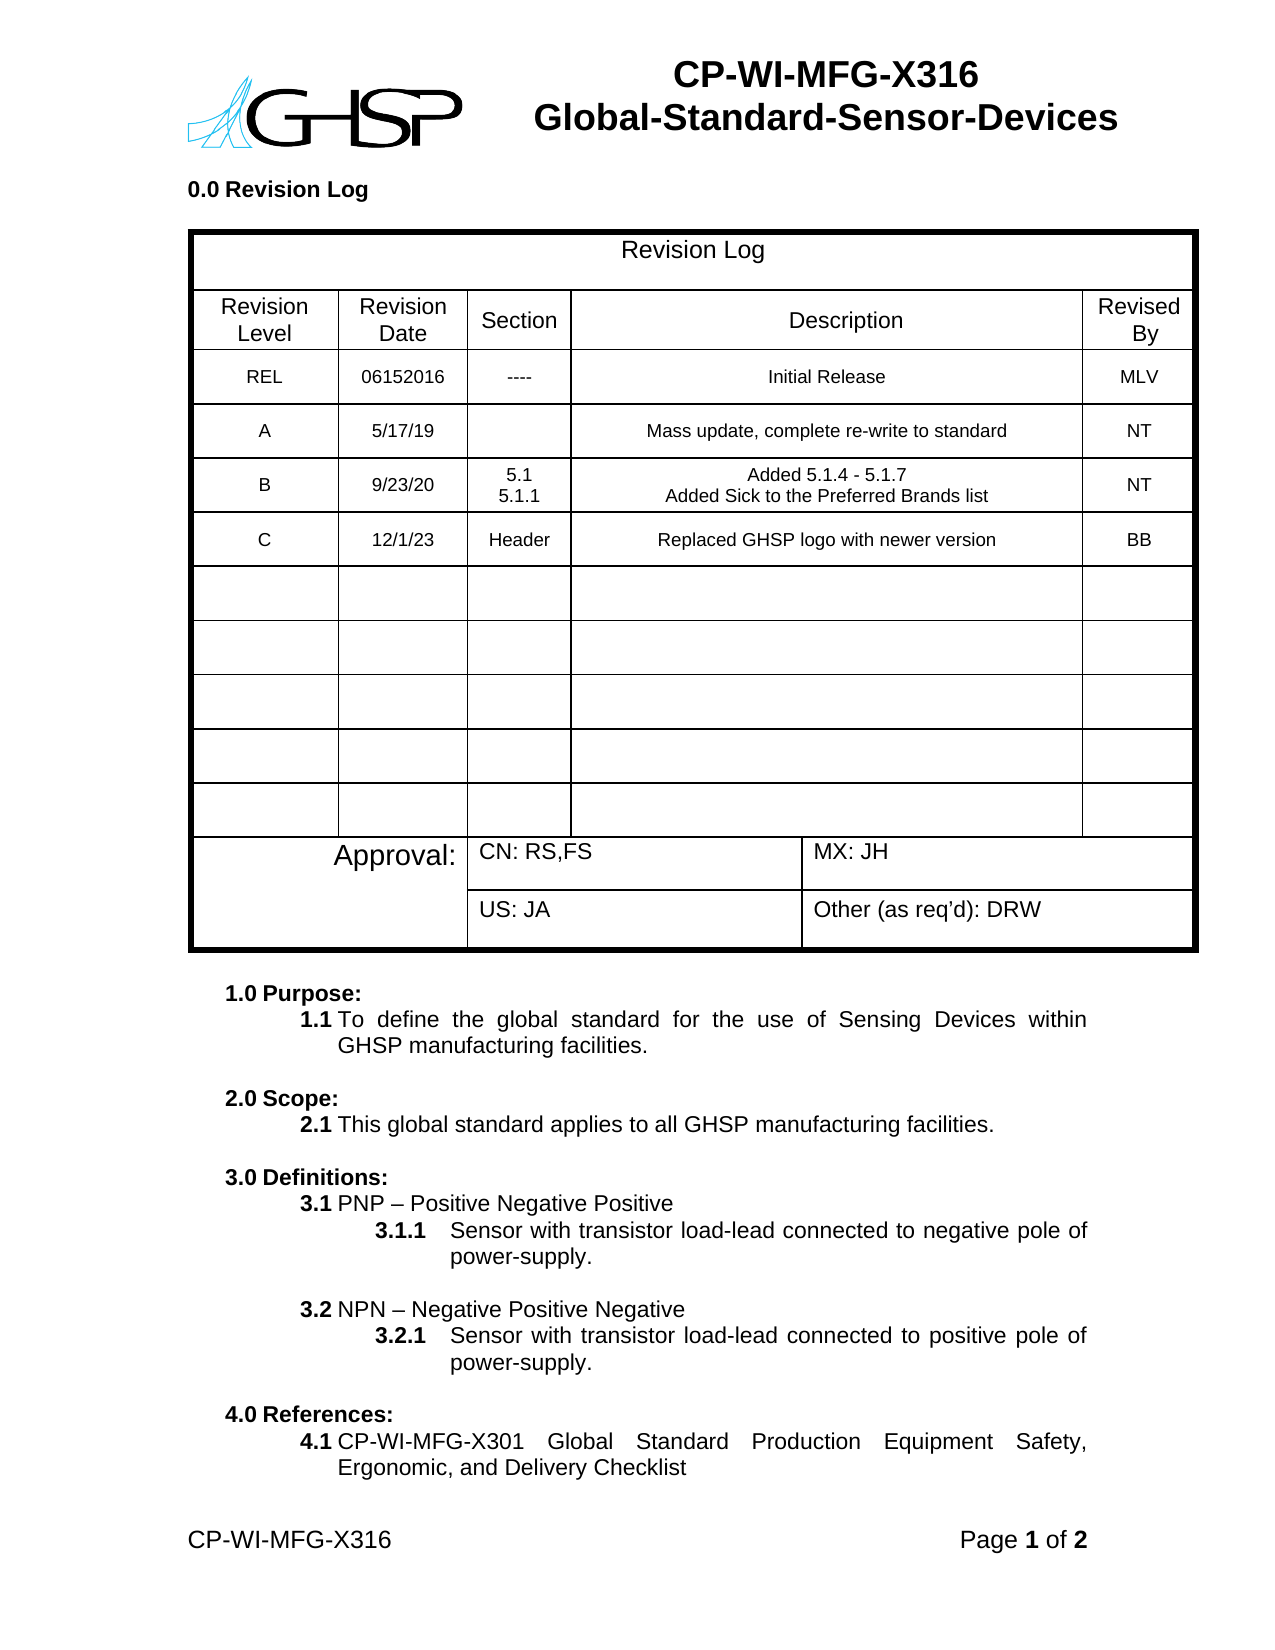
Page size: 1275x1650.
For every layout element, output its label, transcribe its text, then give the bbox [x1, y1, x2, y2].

table_cell Revision Date [339, 291, 467, 349]
list This global standard applies to all GHSP manufacturing facilities. [300, 1111, 1087, 1138]
list To define the global standard for the use of Sensing Devices within GHSP manufacturing facilities. [300, 1006, 1087, 1059]
table_cell Header [468, 513, 570, 565]
table_cell A [194, 405, 338, 457]
table_cell 12/1/23 [339, 513, 467, 565]
table_cell [1083, 567, 1192, 619]
table_cell [1083, 730, 1192, 782]
table_cell Added 5.1.4 - 5.1.7 Added Sick to the Preferred Brands list [572, 459, 1082, 511]
table_cell [572, 675, 1082, 728]
table_cell [194, 675, 338, 728]
table_cell BB [1083, 513, 1192, 565]
table_header Revision Log [194, 235, 1192, 289]
list Revision Log [187, 176, 1087, 203]
table_cell [194, 621, 338, 674]
table_cell MLV [1083, 350, 1192, 403]
list CP-WI-MFG-X301 Global Standard Production Equipment Safety, Ergonomic, and Delivery Checklist [300, 1428, 1087, 1480]
table_cell CN: RS,FS [468, 838, 801, 889]
table_cell [468, 567, 570, 619]
list Definitions: [225, 1164, 1087, 1190]
table_cell Description [572, 291, 1082, 349]
table_cell NT [1083, 459, 1192, 511]
table_cell [339, 784, 467, 836]
table_cell B [194, 459, 338, 511]
table_cell [1083, 621, 1192, 674]
table_cell [339, 675, 467, 728]
table_cell Initial Release [572, 350, 1082, 403]
table_cell NT [1083, 405, 1192, 457]
table_cell [572, 621, 1082, 674]
table_cell 5/17/19 [339, 405, 467, 457]
table_cell [572, 567, 1082, 619]
table_cell [468, 675, 570, 728]
table_cell ---- [468, 350, 570, 403]
table_cell 5.1 5.1.1 [468, 459, 570, 511]
table_cell [339, 730, 467, 782]
list Scope: [225, 1085, 1087, 1111]
table_cell MX: JH [803, 838, 1192, 889]
table_cell [468, 621, 570, 674]
table_cell Approval: [194, 838, 467, 947]
list References: [225, 1401, 1087, 1428]
table_cell REL [194, 350, 338, 403]
table_cell [339, 567, 467, 619]
list Sensor with transistor load-lead connected to positive pole of power-supply. [375, 1322, 1087, 1375]
table_cell 06152016 [339, 350, 467, 403]
table_cell [1083, 784, 1192, 836]
table_cell [468, 784, 570, 836]
list NPN – Negative Positive Negative [300, 1296, 1087, 1322]
table_cell [194, 730, 338, 782]
table_cell [194, 567, 338, 619]
table_cell C [194, 513, 338, 565]
list Purpose: [225, 979, 1087, 1006]
table_cell Mass update, complete re-write to standard [572, 405, 1082, 457]
table_cell [1083, 675, 1192, 728]
table_cell [194, 784, 338, 836]
table_cell Replaced GHSP logo with newer version [572, 513, 1082, 565]
picture [187, 75, 463, 148]
table_cell [572, 784, 1082, 836]
table_cell [572, 730, 1082, 782]
table_cell Other (as req’d): DRW [803, 891, 1192, 947]
table_cell [468, 730, 570, 782]
table_cell [339, 621, 467, 674]
table_cell 9/23/20 [339, 459, 467, 511]
table_cell [468, 405, 570, 457]
table_cell Section [468, 291, 570, 349]
list PNP – Positive Negative Positive [300, 1190, 1087, 1217]
table_cell Revision Level [194, 291, 338, 349]
list Sensor with transistor load-lead connected to negative pole of power-supply. [375, 1217, 1087, 1269]
table_cell US: JA [468, 891, 801, 947]
table_cell Revised By [1083, 291, 1192, 349]
